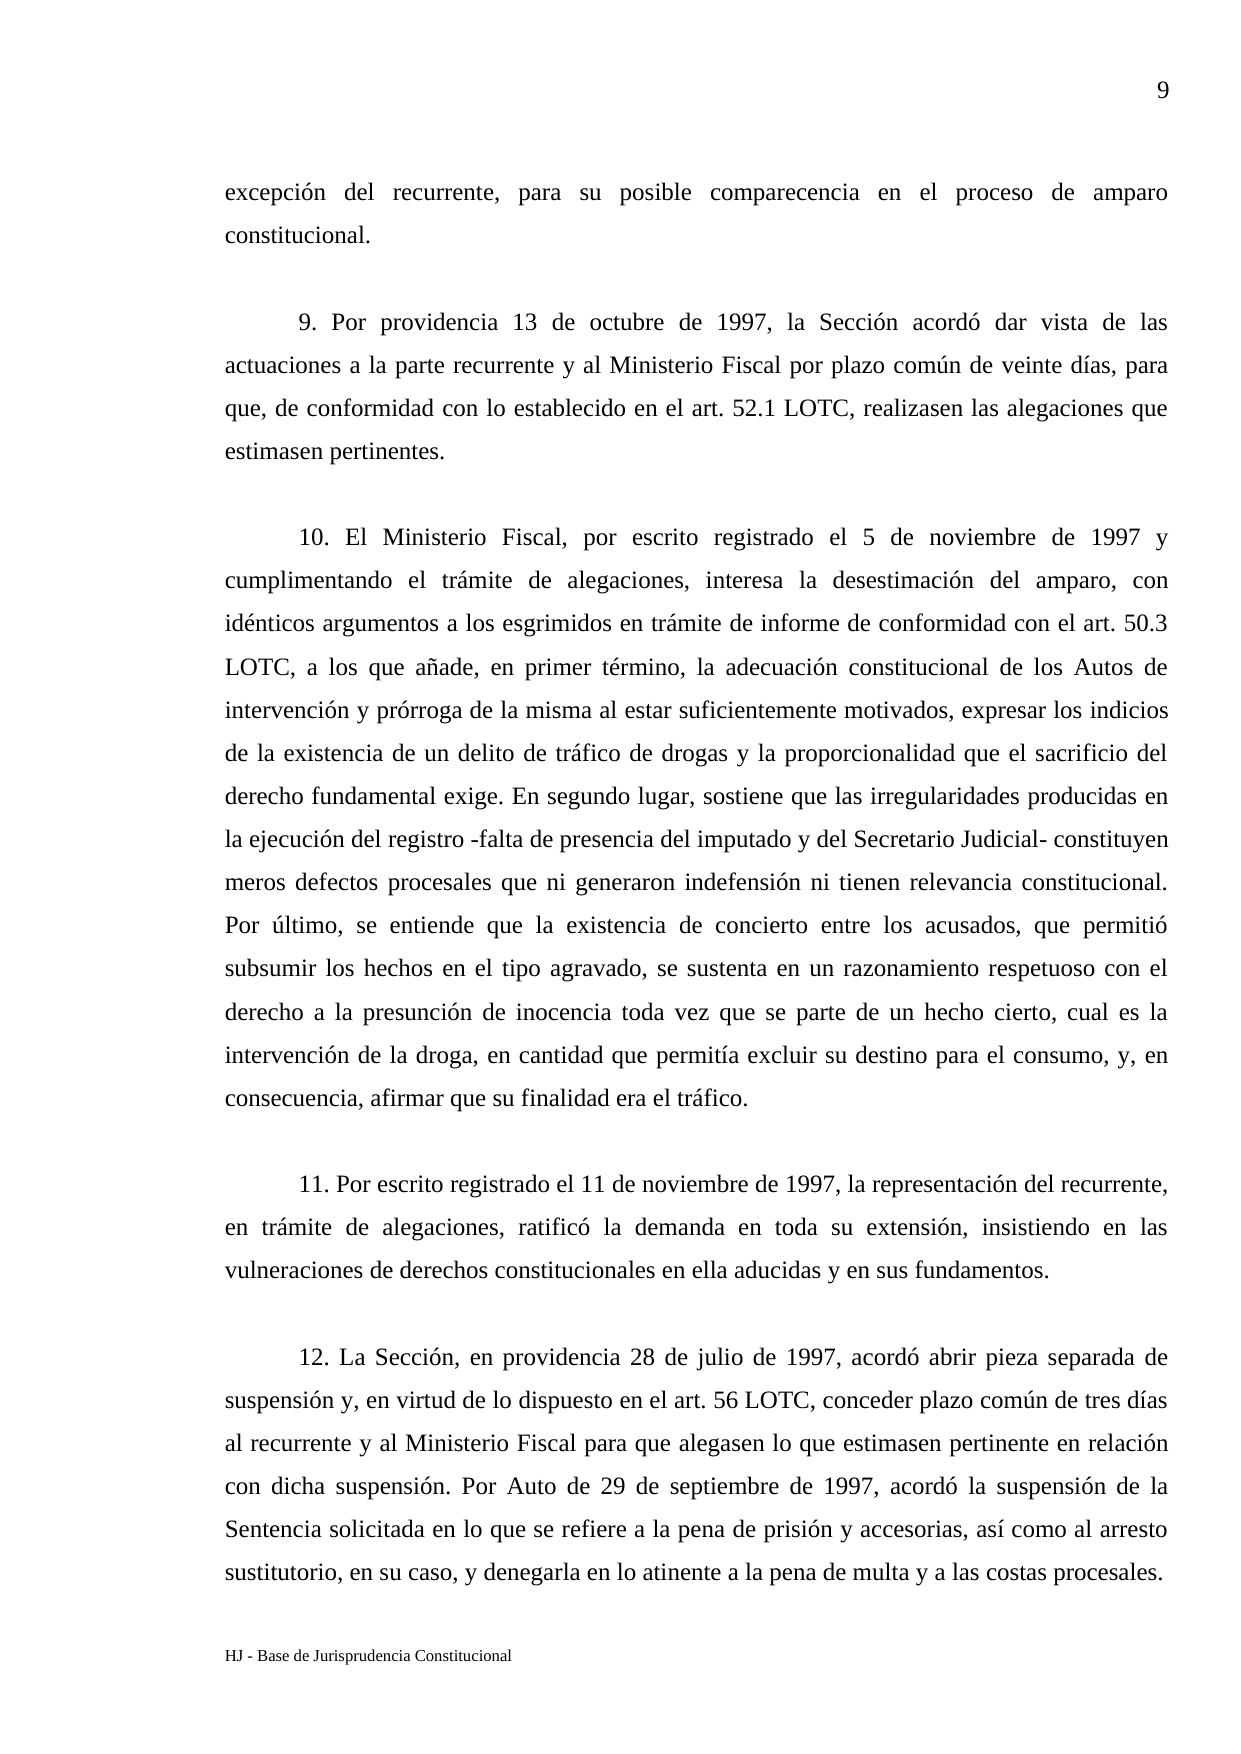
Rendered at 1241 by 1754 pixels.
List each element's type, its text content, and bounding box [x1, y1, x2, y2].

text 9. Por providencia 13 de octubre de 1997, la Sección acordó dar vista de las actuaciones a la parte recurrente y al Ministerio Fiscal por plazo común de veinte días, para que, de conformidad con lo establecido en el art. 52.1 LOTC, realizasen las alegaciones que estimasen pertinentes. [224, 307, 1169, 465]
text 10. El Ministerio Fiscal, por escrito registrado el 5 de noviembre de 1997 y cumplimentando el trámite de alegaciones, interesa la desestimación del amparo, con idénticos argumentos a los esgrimidos en trámite de informe de conformidad con el art. 50.3 LOTC, a los que añade, en primer término, la adecuación constitucional de los Autos de intervención y prórroga de la misma al estar suficientemente motivados, expresar los indicios de la existencia de un delito de tráfico de drogas y la proporcionalidad que el sacrificio del derecho fundamental exige. En segundo lugar, sostiene que las irregularidades producidas en la ejecución del registro -falta de presencia del imputado y del Secretario Judicial- constituyen meros defectos procesales que ni generaron indefensión ni tienen relevancia constitucional. Por último, se entiende que la existencia de concierto entre los acusados, que permitió subsumir los hechos en el tipo agravado, se sustenta en un razonamiento respetuoso con el derecho a la presunción de inocencia toda vez que se parte de un hecho cierto, cual es la intervención de la droga, en cantidad que permitía excluir su destino para el consumo, y, en consecuencia, afirmar que su finalidad era el tráfico. [224, 522, 1169, 1112]
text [224, 177, 1169, 249]
text 12. La Sección, en providencia 28 de julio de 1997, acordó abrir pieza separada de suspensión y, en virtud de lo dispuesto en el art. 56 LOTC, conceder plazo común de tres días al recurrente y al Ministerio Fiscal para que alegasen lo que estimasen pertinente en relación con dicha suspensión. Por Auto de 29 de septiembre de 1997, acordó la suspensión de la Sentencia solicitada en lo que se refiere a la pena de prisión y accesorias, así como al arresto sustitutorio, en su caso, y denegarla en lo atinente a la pena de multa y a las costas procesales. [224, 1342, 1169, 1586]
text 11. Por escrito registrado el 11 de noviembre de 1997, la representación del recurrente, en trámite de alegaciones, ratificó la demanda en toda su extensión, insistiendo en las vulneraciones de derechos constitucionales en ella aducidas y en sus fundamentos. [224, 1169, 1169, 1284]
